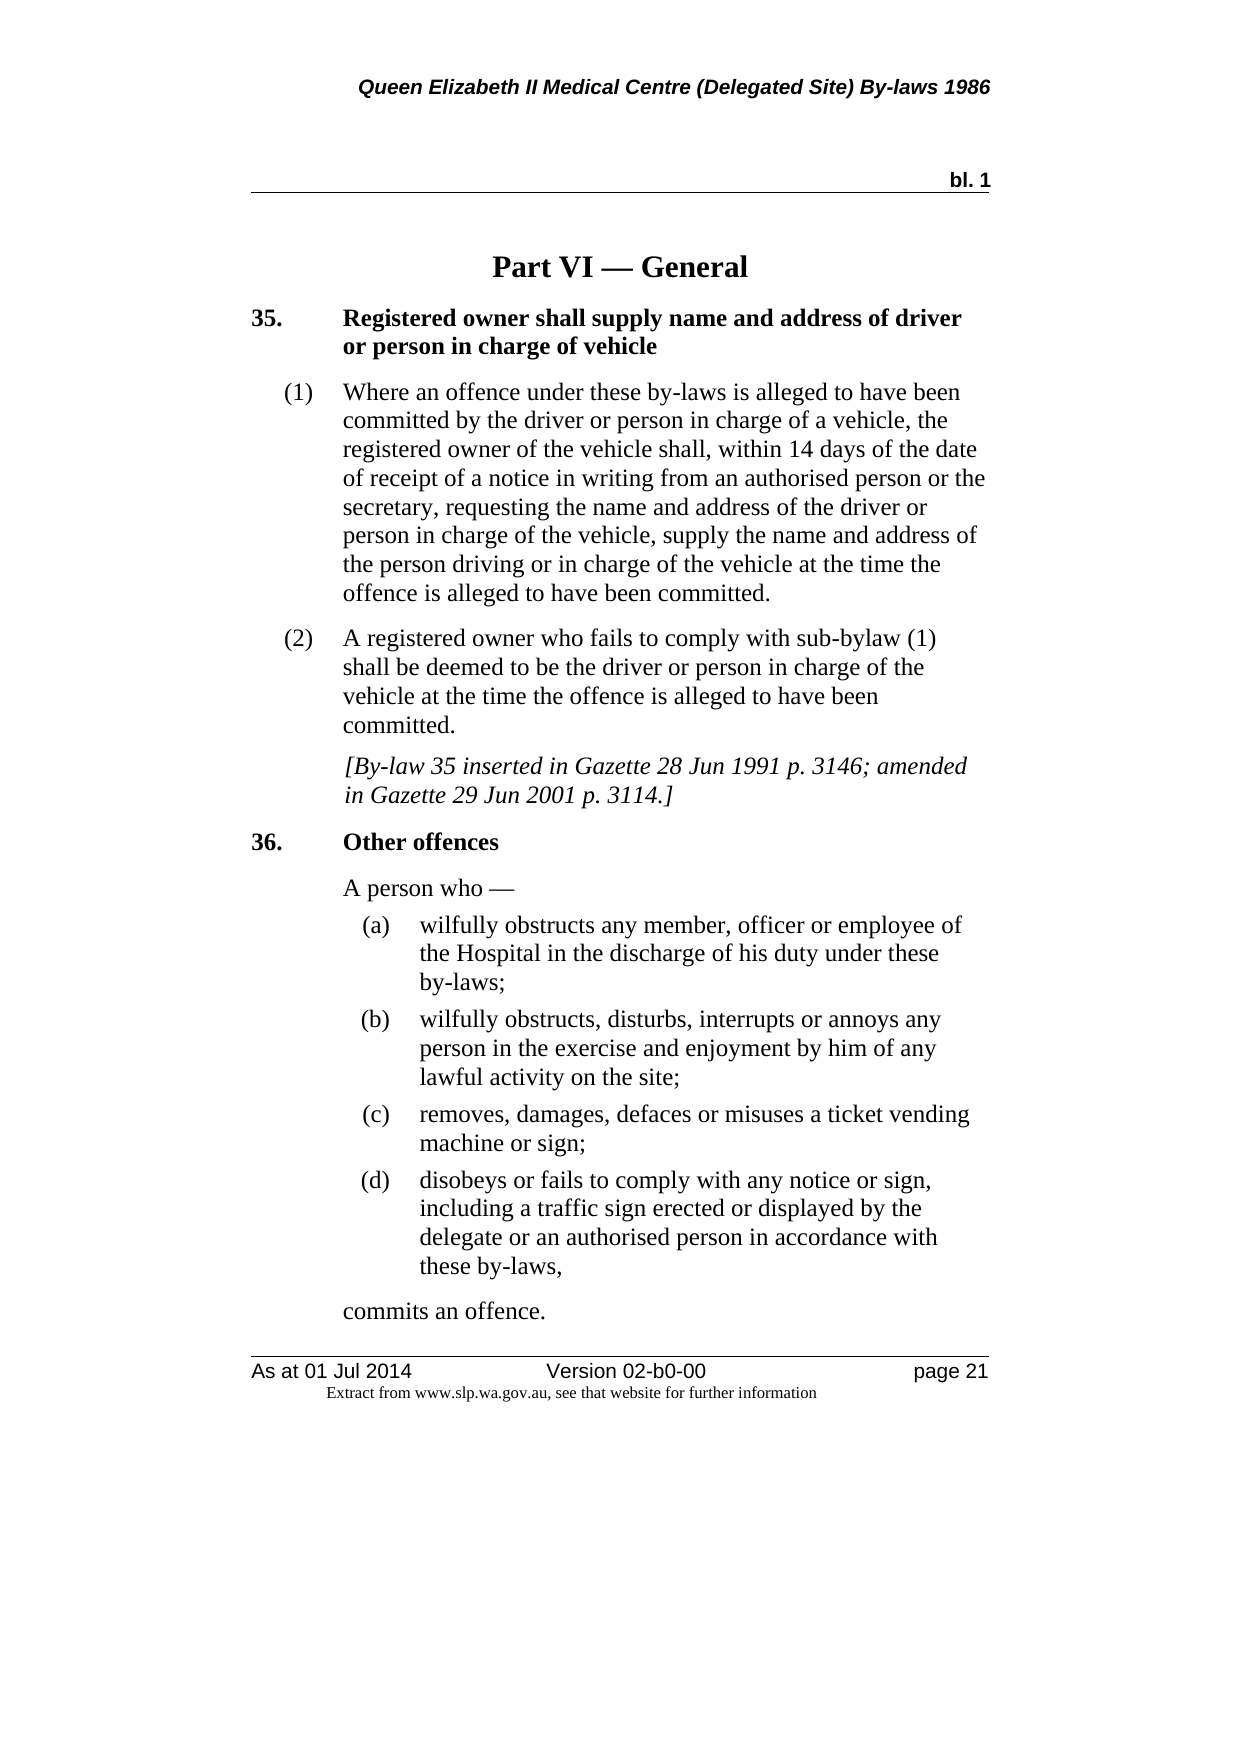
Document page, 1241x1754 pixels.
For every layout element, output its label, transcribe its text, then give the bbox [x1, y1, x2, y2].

text (1) Where an offence under these by-laws is alleged to have been committed by the driver or person in charge of a vehicle, the registered owner of the vehicle shall, within 14 days of the date of receipt of a notice in writing from an authorised person or the secretary, requesting the name and address of the driver or person in charge of the vehicle, supply the name and address of the person driving or in charge of the vehicle at the time the offence is alleged to have been committed. [251, 377, 989, 607]
text (c) removes, damages, defaces or misuses a ticket vending machine or sign; [251, 1099, 989, 1156]
text (d) disobeys or fails to comply with any notice or sign, including a traffic sign erected or displayed by the delegate or an authorised person in accordance with these by-laws, [251, 1165, 989, 1280]
text (a) wilfully obstructs any member, officer or employee of the Hospital in the discharge of his duty under these by-laws; [251, 910, 989, 996]
text commits an offence. [251, 1296, 989, 1325]
text (2) A registered owner who fails to comply with sub-bylaw (1) shall be deemed to be the driver or person in charge of the vehicle at the time the offence is alleged to have been committed. [251, 623, 989, 738]
subtitle Part VI — General [251, 248, 989, 284]
text (b) wilfully obstructs, disturbs, interrupts or annoys any person in the exercise and enjoyment by him of any lawful activity on the site; [251, 1004, 989, 1091]
text [By-law 35 inserted in Gazette 28 Jun 1991 p. 3146; amended in Gazette 29 Jun 2001 p. 3114.] [251, 751, 989, 808]
subtitle 36. Other offences [251, 827, 989, 856]
subtitle 35. Registered owner shall supply name and address of driver or person in charge of vehicle [251, 303, 989, 360]
text A person who — [251, 873, 989, 901]
